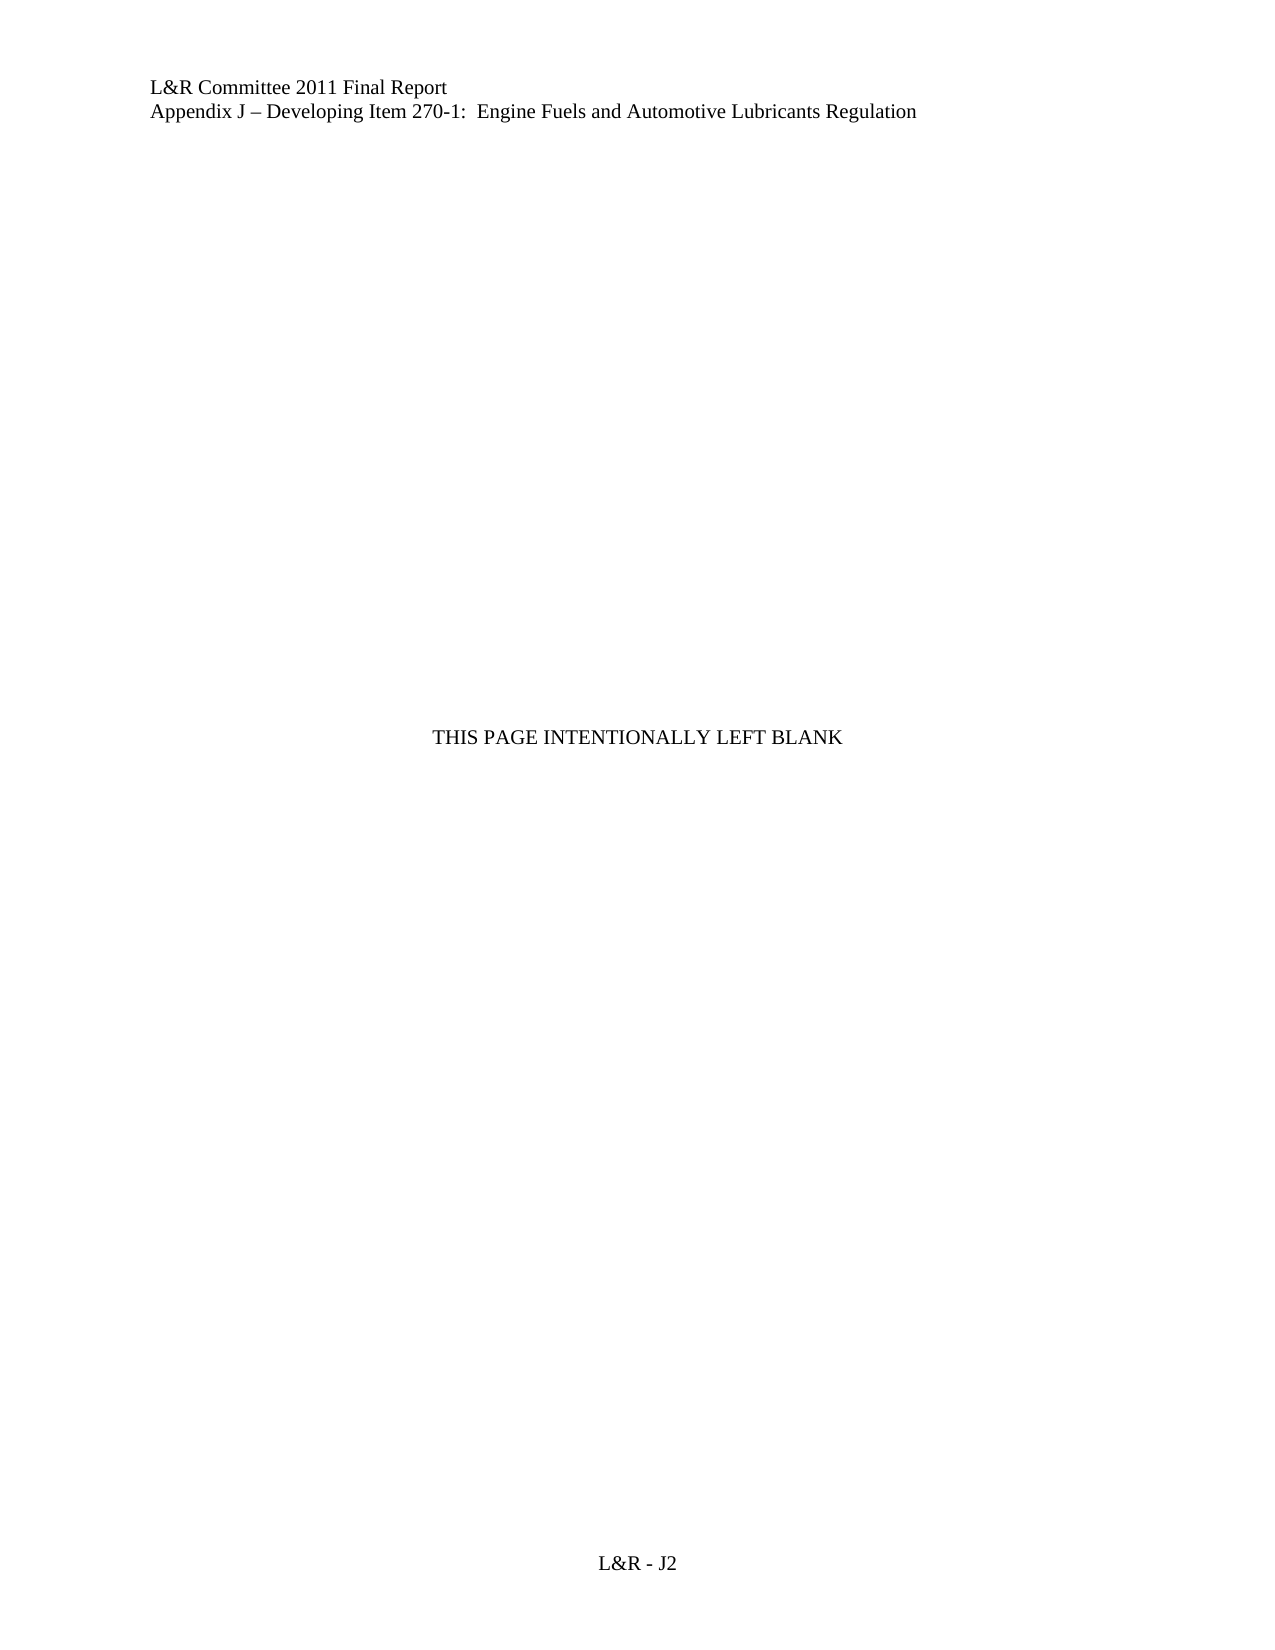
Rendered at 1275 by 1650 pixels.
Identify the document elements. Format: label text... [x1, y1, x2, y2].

text THIS PAGE INTENTIONALLY LEFT BLANK [150, 725, 1125, 749]
